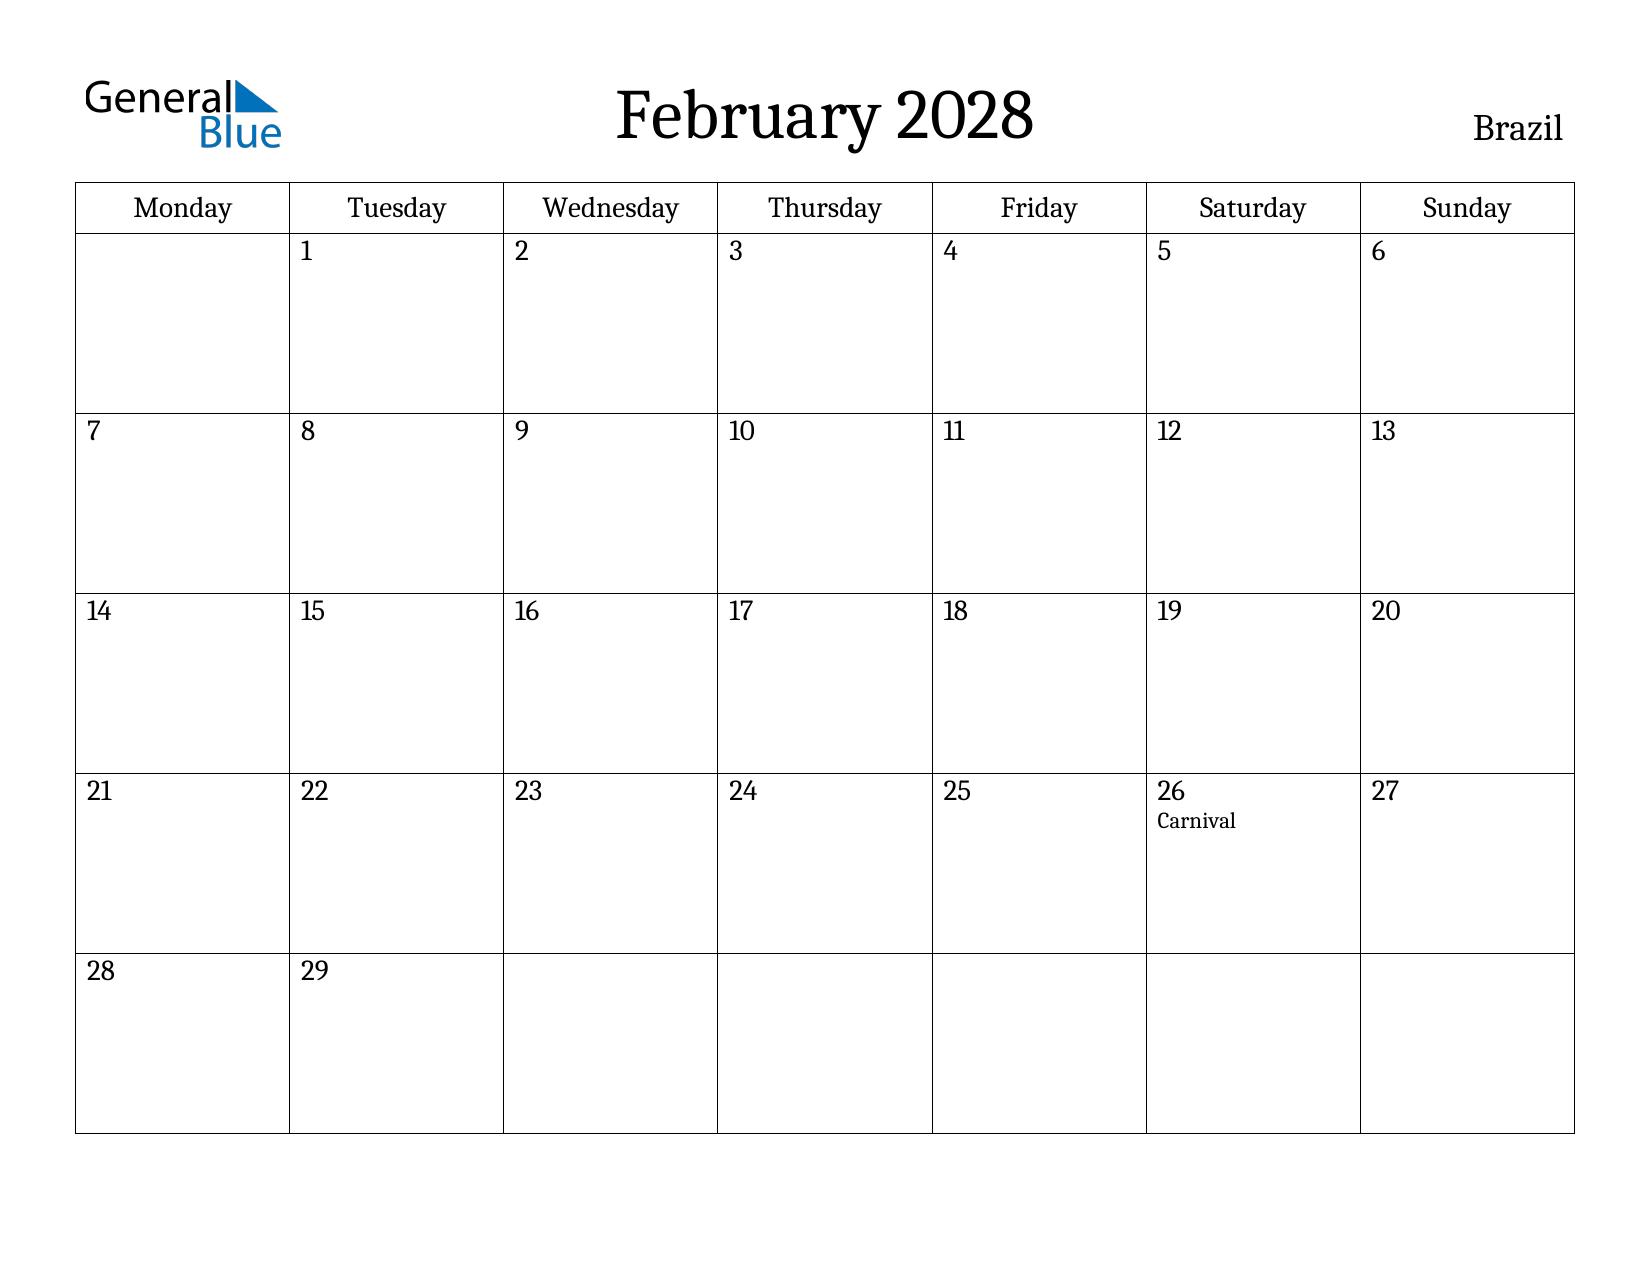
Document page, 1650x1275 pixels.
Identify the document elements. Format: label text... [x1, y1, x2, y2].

table_cell 6 [1361, 234, 1574, 267]
table_cell [1147, 954, 1360, 987]
table_cell 4 [933, 234, 1146, 267]
table_cell [933, 448, 1146, 593]
table_cell [504, 627, 717, 773]
table_cell 21 [76, 774, 289, 807]
table_cell 28 [76, 954, 289, 987]
table_cell [933, 954, 1146, 987]
table_cell 19 [1147, 594, 1360, 627]
table_header Brazil [1146, 75, 1574, 182]
table_cell [718, 448, 932, 593]
table_cell 15 [290, 594, 503, 627]
table_cell 18 [933, 594, 1146, 627]
table_cell 24 [718, 774, 932, 807]
table_header [76, 75, 503, 182]
table_cell 23 [504, 774, 717, 807]
table_cell [1147, 448, 1360, 593]
table_cell [1147, 627, 1360, 773]
table_cell 11 [933, 414, 1146, 447]
table_cell [1361, 954, 1574, 987]
table_cell [1147, 267, 1360, 413]
table_cell 8 [290, 414, 503, 447]
table_cell 1 [290, 234, 503, 267]
table_cell [76, 448, 289, 593]
table_cell [718, 627, 932, 773]
table_cell 17 [718, 594, 932, 627]
table_cell [504, 954, 717, 987]
table_cell [76, 808, 289, 953]
table_cell [718, 954, 932, 987]
table_cell Thursday [718, 183, 932, 233]
table_cell Carnival [1147, 808, 1360, 953]
table_cell Monday [76, 183, 289, 233]
table_cell Tuesday [290, 183, 503, 233]
table_cell 13 [1361, 414, 1574, 447]
table_cell [504, 808, 717, 953]
table_cell [290, 988, 503, 1133]
table_cell [1361, 808, 1574, 953]
table_cell 22 [290, 774, 503, 807]
table_cell [290, 627, 503, 773]
table_cell Saturday [1147, 183, 1360, 233]
table_cell 25 [933, 774, 1146, 807]
table_cell 16 [504, 594, 717, 627]
table_cell [933, 808, 1146, 953]
table_cell 5 [1147, 234, 1360, 267]
table_cell [1361, 267, 1574, 413]
table_cell [76, 627, 289, 773]
table_cell 2 [504, 234, 717, 267]
table_cell [933, 988, 1146, 1133]
table_cell [718, 808, 932, 953]
table_cell [290, 267, 503, 413]
table_cell [290, 808, 503, 953]
table_cell Sunday [1361, 183, 1574, 233]
table_cell [933, 267, 1146, 413]
table_header February 2028 [504, 75, 1146, 182]
table_cell [76, 234, 289, 267]
table_cell [1361, 988, 1574, 1133]
picture [86, 80, 281, 148]
table_cell 14 [76, 594, 289, 627]
table_cell Friday [933, 183, 1146, 233]
table_cell 27 [1361, 774, 1574, 807]
table_cell [76, 267, 289, 413]
table_cell 7 [76, 414, 289, 447]
table_cell 20 [1361, 594, 1574, 627]
table_cell Wednesday [504, 183, 717, 233]
table_cell 10 [718, 414, 932, 447]
table_cell 9 [504, 414, 717, 447]
table_cell 3 [718, 234, 932, 267]
table_cell [718, 267, 932, 413]
table_cell [718, 988, 932, 1133]
table_cell [290, 448, 503, 593]
table_cell [1361, 627, 1574, 773]
table_cell [504, 448, 717, 593]
table_cell [504, 988, 717, 1133]
table_cell [933, 627, 1146, 773]
table_cell [76, 988, 289, 1133]
table_cell 12 [1147, 414, 1360, 447]
table_cell 29 [290, 954, 503, 987]
table_cell [504, 267, 717, 413]
table_cell [1361, 448, 1574, 593]
table_cell [1147, 988, 1360, 1133]
table_cell 26 [1147, 774, 1360, 807]
